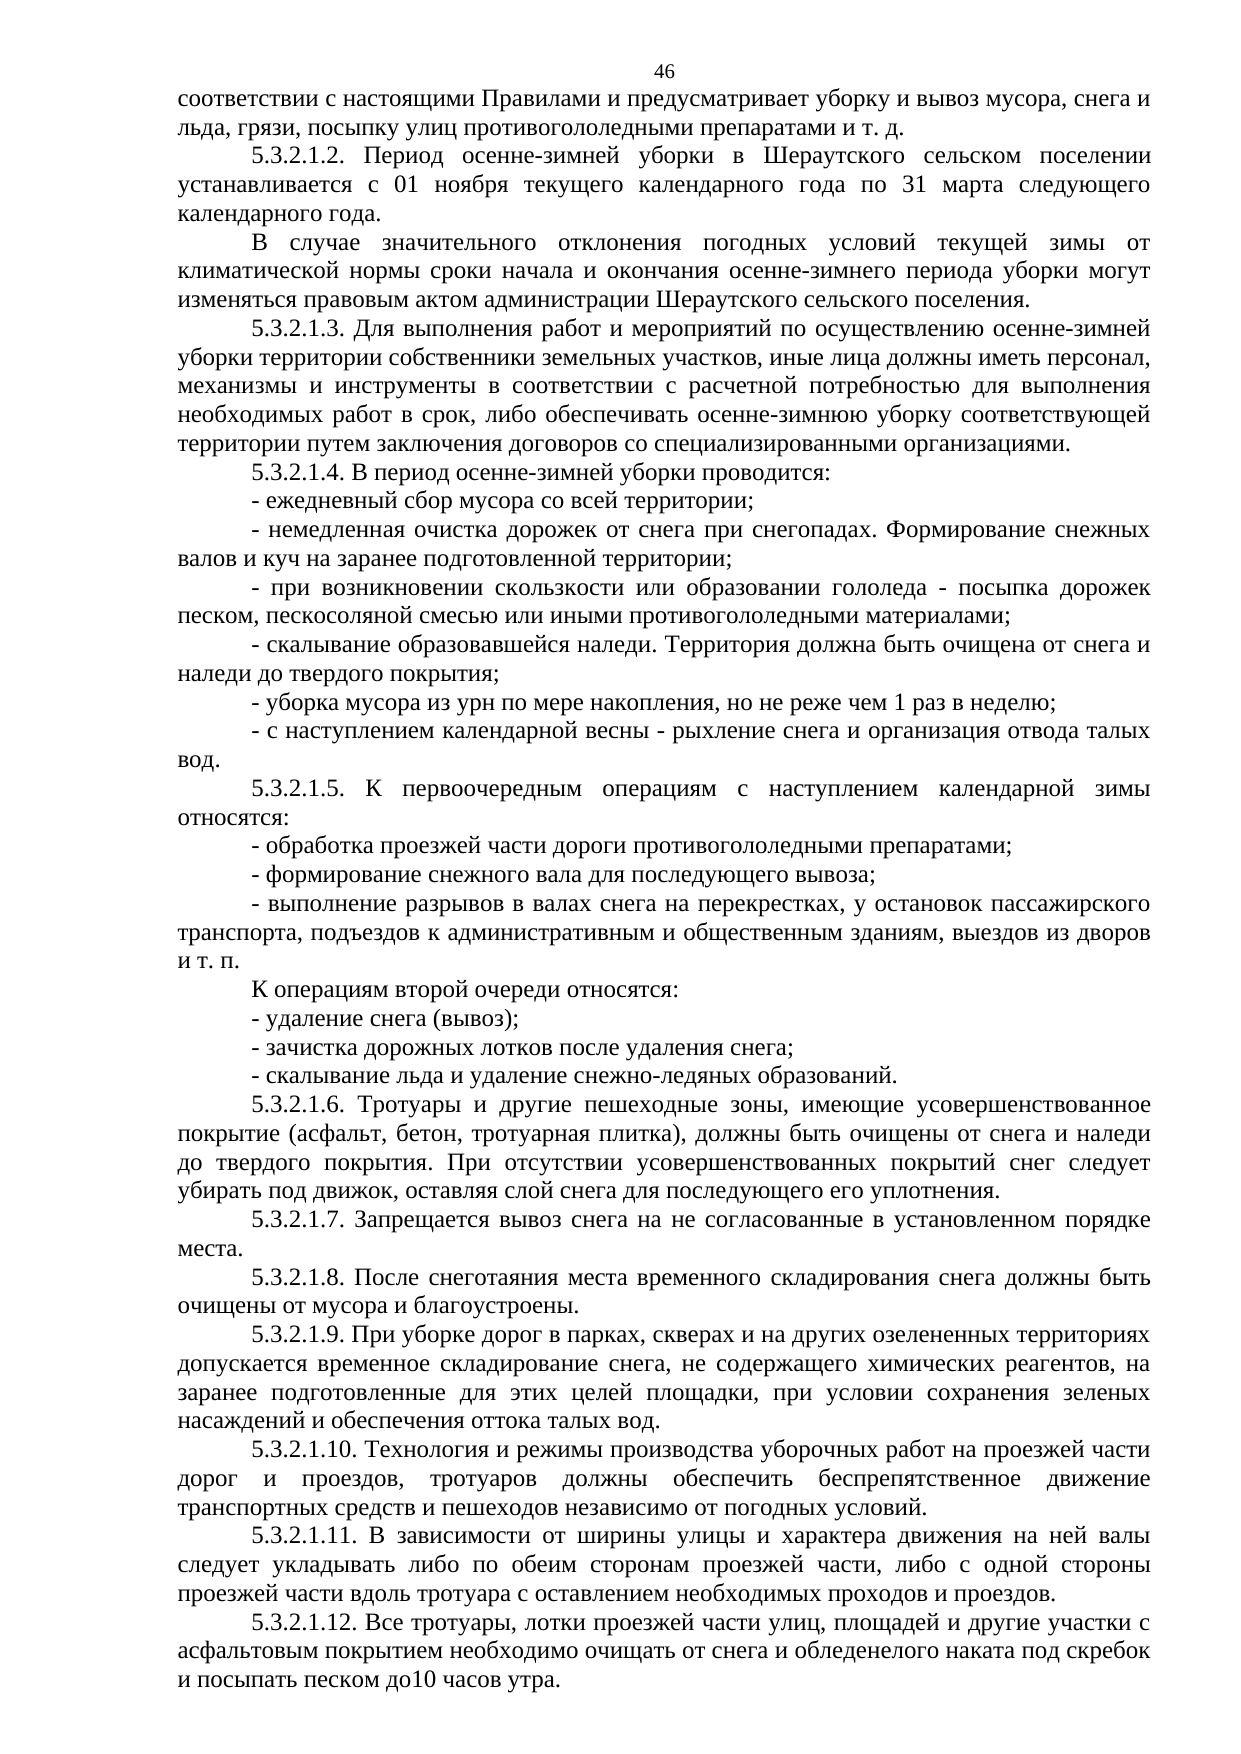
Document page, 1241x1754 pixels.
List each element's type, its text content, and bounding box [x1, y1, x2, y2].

text - уборка мусора из урн по мере накопления, но не реже чем 1 раз в неделю; [177, 687, 1152, 716]
text - ежедневный сбор мусора со всей территории; [177, 486, 1152, 514]
text 5.3.2.1.3. Для выполнения работ и мероприятий по осуществлению осенне-зимней уборки территории собственники земельных участков, иные лица должны иметь персонал, механизмы и инструменты в соответствии с расчетной потребностью для выполнения необходимых работ в срок, либо обеспечивать осенне-зимнюю уборку соответствующей территории путем заключения договоров со специализированными организациями. [177, 313, 1152, 457]
text - с наступлением календарной весны - рыхление снега и организация отвода талых вод. [177, 716, 1152, 773]
text - удаление снега (вывоз); [177, 1003, 1152, 1032]
text К операциям второй очереди относятся: [177, 974, 1152, 1003]
text - обработка проезжей части дороги противогололедными препаратами; [177, 831, 1152, 859]
text - зачистка дорожных лотков после удаления снега; [177, 1032, 1152, 1061]
text - немедленная очистка дорожек от снега при снегопадах. Формирование снежных валов и куч на заранее подготовленной территории; [177, 514, 1152, 572]
text - формирование снежного вала для последующего вывоза; [177, 859, 1152, 888]
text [177, 83, 1152, 141]
text 5.3.2.1.12. Все тротуары, лотки проезжей части улиц, площадей и другие участки с асфальтовым покрытием необходимо очищать от снега и обледенелого наката под скребок и посыпать песком до10 часов утра. [177, 1607, 1152, 1693]
text - выполнение разрывов в валах снега на перекрестках, у остановок пассажирского транспорта, подъездов к административным и общественным зданиям, выездов из дворов и т. п. [177, 888, 1152, 974]
text - скалывание льда и удаление снежно-ледяных образований. [177, 1061, 1152, 1089]
text 5.3.2.1.11. В зависимости от ширины улицы и характера движения на ней валы следует укладывать либо по обеим сторонам проезжей части, либо с одной стороны проезжей части вдоль тротуара с оставлением необходимых проходов и проездов. [177, 1521, 1152, 1607]
text 5.3.2.1.6. Тротуары и другие пешеходные зоны, имеющие усовершенствованное покрытие (асфальт, бетон, тротуарная плитка), должны быть очищены от снега и наледи до твердого покрытия. При отсутствии усовершенствованных покрытий снег следует убирать под движок, оставляя слой снега для последующего его уплотнения. [177, 1089, 1152, 1204]
text В случае значительного отклонения погодных условий текущей зимы от климатической нормы сроки начала и окончания осенне-зимнего периода уборки могут изменяться правовым актом администрации Шераутского сельского поселения. [177, 227, 1152, 313]
text 5.3.2.1.10. Технология и режимы производства уборочных работ на проезжей части дорог и проездов, тротуаров должны обеспечить беспрепятственное движение транспортных средств и пешеходов независимо от погодных условий. [177, 1434, 1152, 1521]
text 5.3.2.1.8. После снеготаяния места временного складирования снега должны быть очищены от мусора и благоустроены. [177, 1262, 1152, 1319]
text 5.3.2.1.5. К первоочередным операциям с наступлением календарной зимы относятся: [177, 773, 1152, 831]
text - при возникновении скользкости или образовании гололеда - посыпка дорожек песком, пескосоляной смесью или иными противогололедными материалами; [177, 572, 1152, 629]
text 5.3.2.1.2. Период осенне-зимней уборки в Шераутского сельском поселении устанавливается с 01 ноября текущего календарного года по 31 марта следующего календарного года. [177, 141, 1152, 227]
text 5.3.2.1.9. При уборке дорог в парках, скверах и на других озелененных территориях допускается временное складирование снега, не содержащего химических реагентов, на заранее подготовленные для этих целей площадки, при условии сохранения зеленых насаждений и обеспечения оттока талых вод. [177, 1319, 1152, 1434]
text 5.3.2.1.7. Запрещается вывоз снега на не согласованные в установленном порядке места. [177, 1204, 1152, 1262]
text - скалывание образовавшейся наледи. Территория должна быть очищена от снега и наледи до твердого покрытия; [177, 629, 1152, 687]
text 5.3.2.1.4. В период осенне-зимней уборки проводится: [177, 457, 1152, 486]
